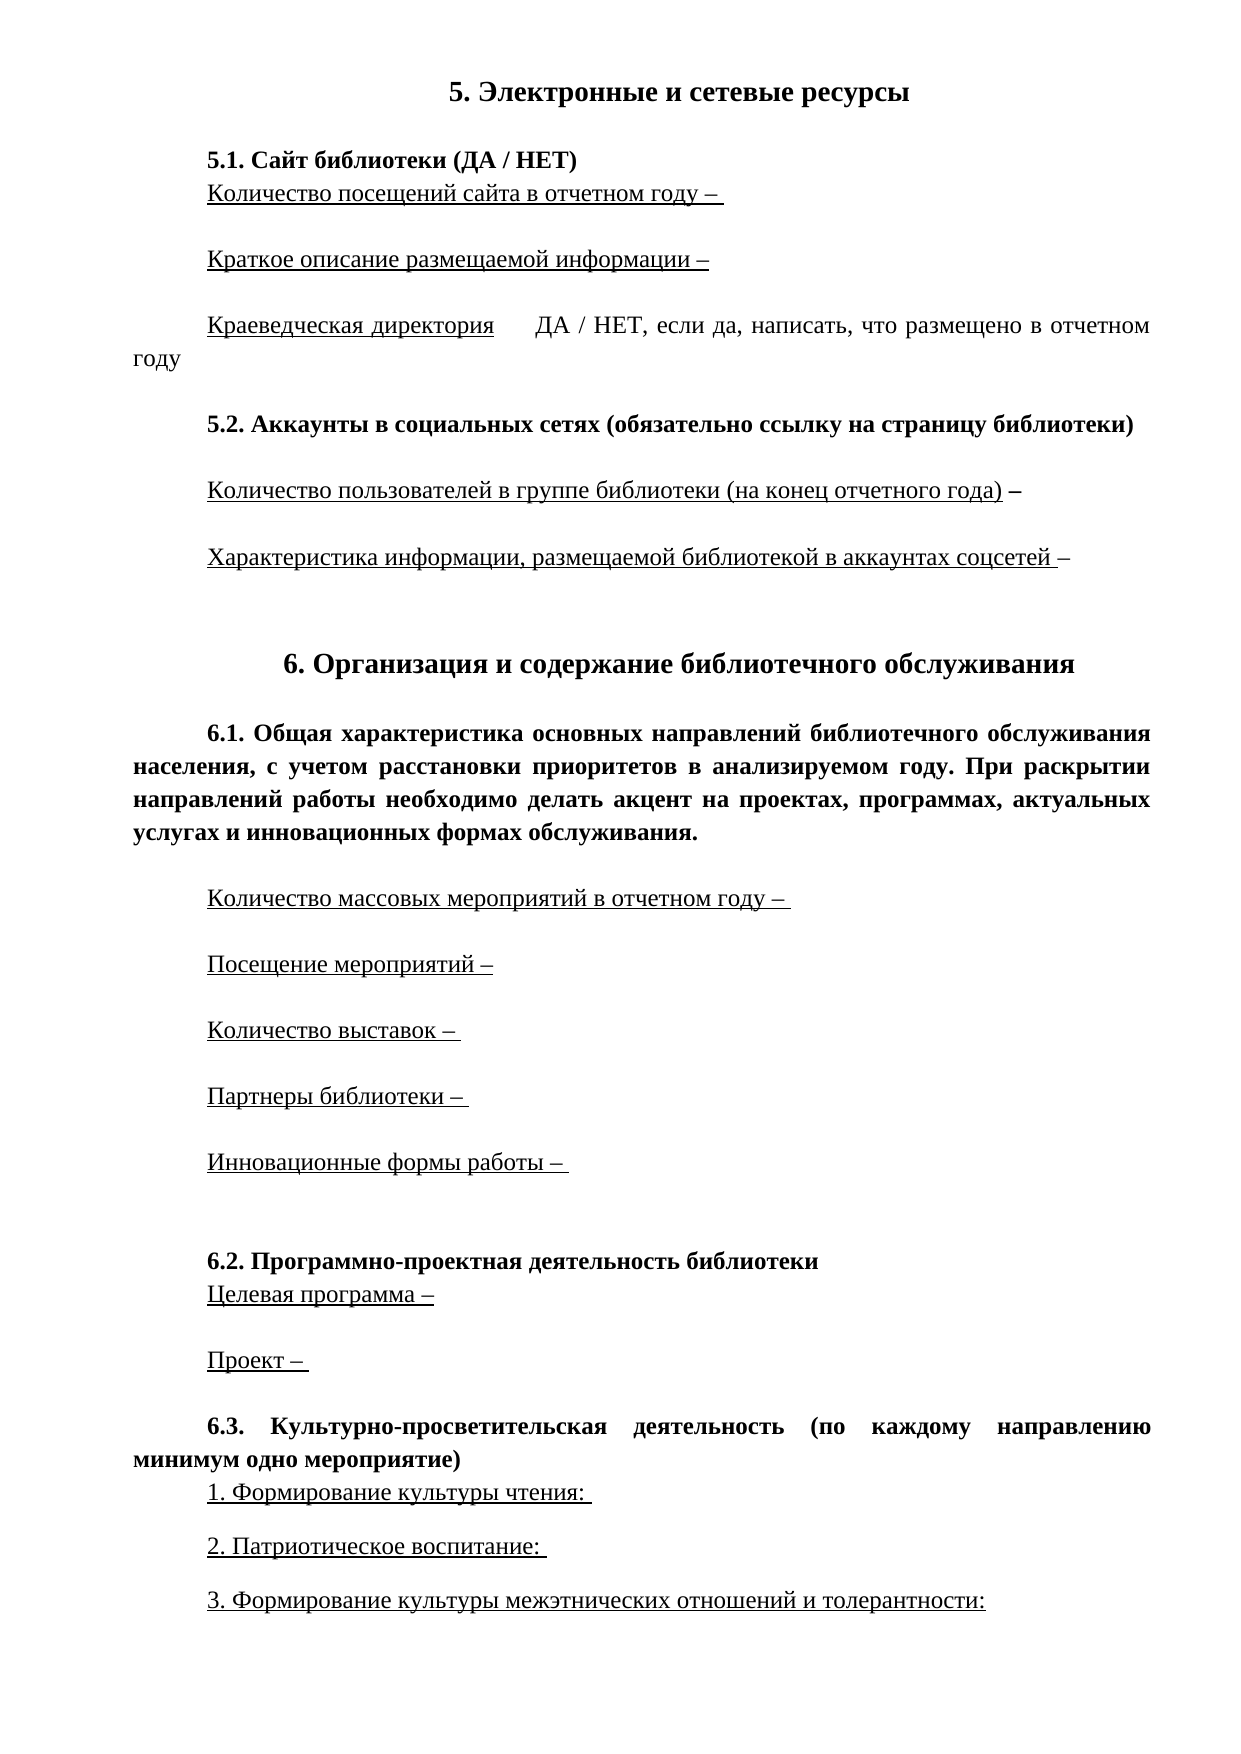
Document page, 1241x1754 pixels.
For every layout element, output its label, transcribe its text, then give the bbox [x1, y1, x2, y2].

text 1. Формирование культуры чтения: [133, 1477, 1152, 1506]
text 3. Формирование культуры межэтнических отношений и толерантности: [133, 1585, 1152, 1614]
text 5.1. Сайт библиотеки (ДА / НЕТ) [133, 145, 1152, 174]
text Количество выставок – [133, 1015, 1152, 1044]
text 5. Электронные и сетевые ресурсы [133, 74, 1152, 107]
text 5.2. Аккаунты в социальных сетях (обязательно ссылку на страницу библиотеки) [133, 409, 1152, 438]
text Количество массовых мероприятий в отчетном году – [133, 883, 1152, 912]
text 6. Организация и содержание библиотечного обслуживания [133, 646, 1152, 680]
text Количество пользователей в группе библиотеки (на конец отчетного года) – [133, 476, 1152, 504]
text Инновационные формы работы – [133, 1147, 1152, 1176]
text Количество посещений сайта в отчетном году – [133, 178, 1152, 207]
text 2. Патриотическое воспитание: [207, 1531, 1152, 1560]
text 6.2. Программно-проектная деятельность библиотеки [133, 1246, 1152, 1275]
text Краткое описание размещаемой информации – [133, 244, 1152, 273]
text 6.3. Культурно-просветительская деятельность (по каждому направлению минимум одно мероприятие) [133, 1411, 1152, 1473]
text 6.1. Общая характеристика основных направлений библиотечного обслуживания населения, с учетом расстановки приоритетов в анализируемом году. При раскрытии направлений работы необходимо делать акцент на проектах, программах, актуальных услугах и инновационных формах обслуживания. [133, 718, 1152, 846]
text Краеведческая директория ДА / НЕТ, если да, написать, что размещено в отчетном году [133, 311, 1152, 372]
text Посещение мероприятий – [133, 949, 1152, 978]
text Характеристика информации, размещаемой библиотекой в аккаунтах соцсетей – [133, 542, 1152, 570]
text Целевая программа – [133, 1279, 1152, 1308]
text Партнеры библиотеки – [133, 1081, 1152, 1110]
text Проект – [133, 1345, 1152, 1374]
